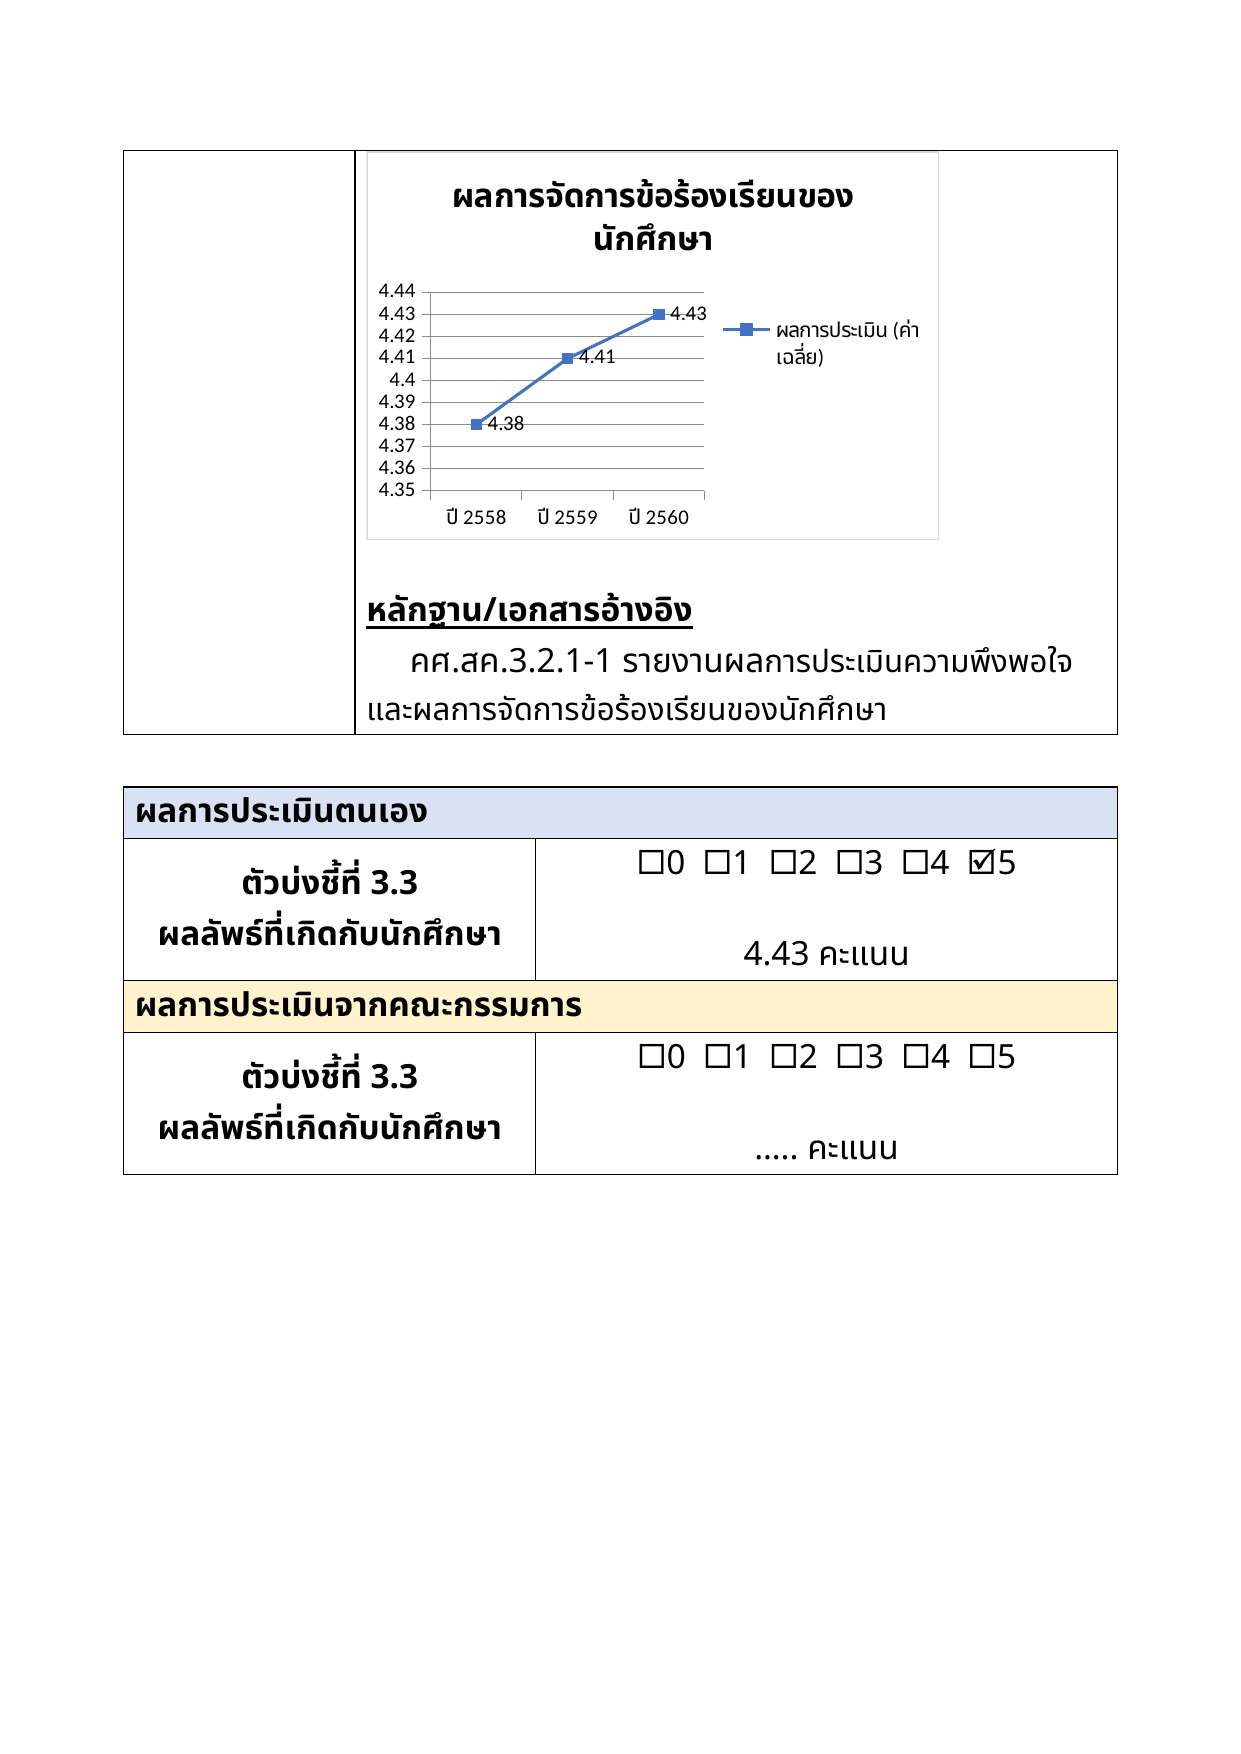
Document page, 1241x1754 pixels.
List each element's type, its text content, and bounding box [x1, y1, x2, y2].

table_cell ผลการประเมินจากคณะกรรมการ [124, 981, 1117, 1032]
table_cell 0 1 2 3 4 5 4.43 คะแนน [536, 839, 1117, 980]
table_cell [356, 151, 1117, 734]
table_cell 0 1 2 3 4 5 ….. คะแนน [536, 1033, 1117, 1174]
table_header ผลการประเมินตนเอง [124, 788, 1117, 838]
table_cell ตัวบ่งชี้ที่ 3.3 ผลลัพธ์ที่เกิดกับนักศึกษา [124, 1033, 535, 1174]
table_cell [124, 151, 354, 734]
table_cell ตัวบ่งชี้ที่ 3.3 ผลลัพธ์ที่เกิดกับนักศึกษา [124, 839, 535, 980]
